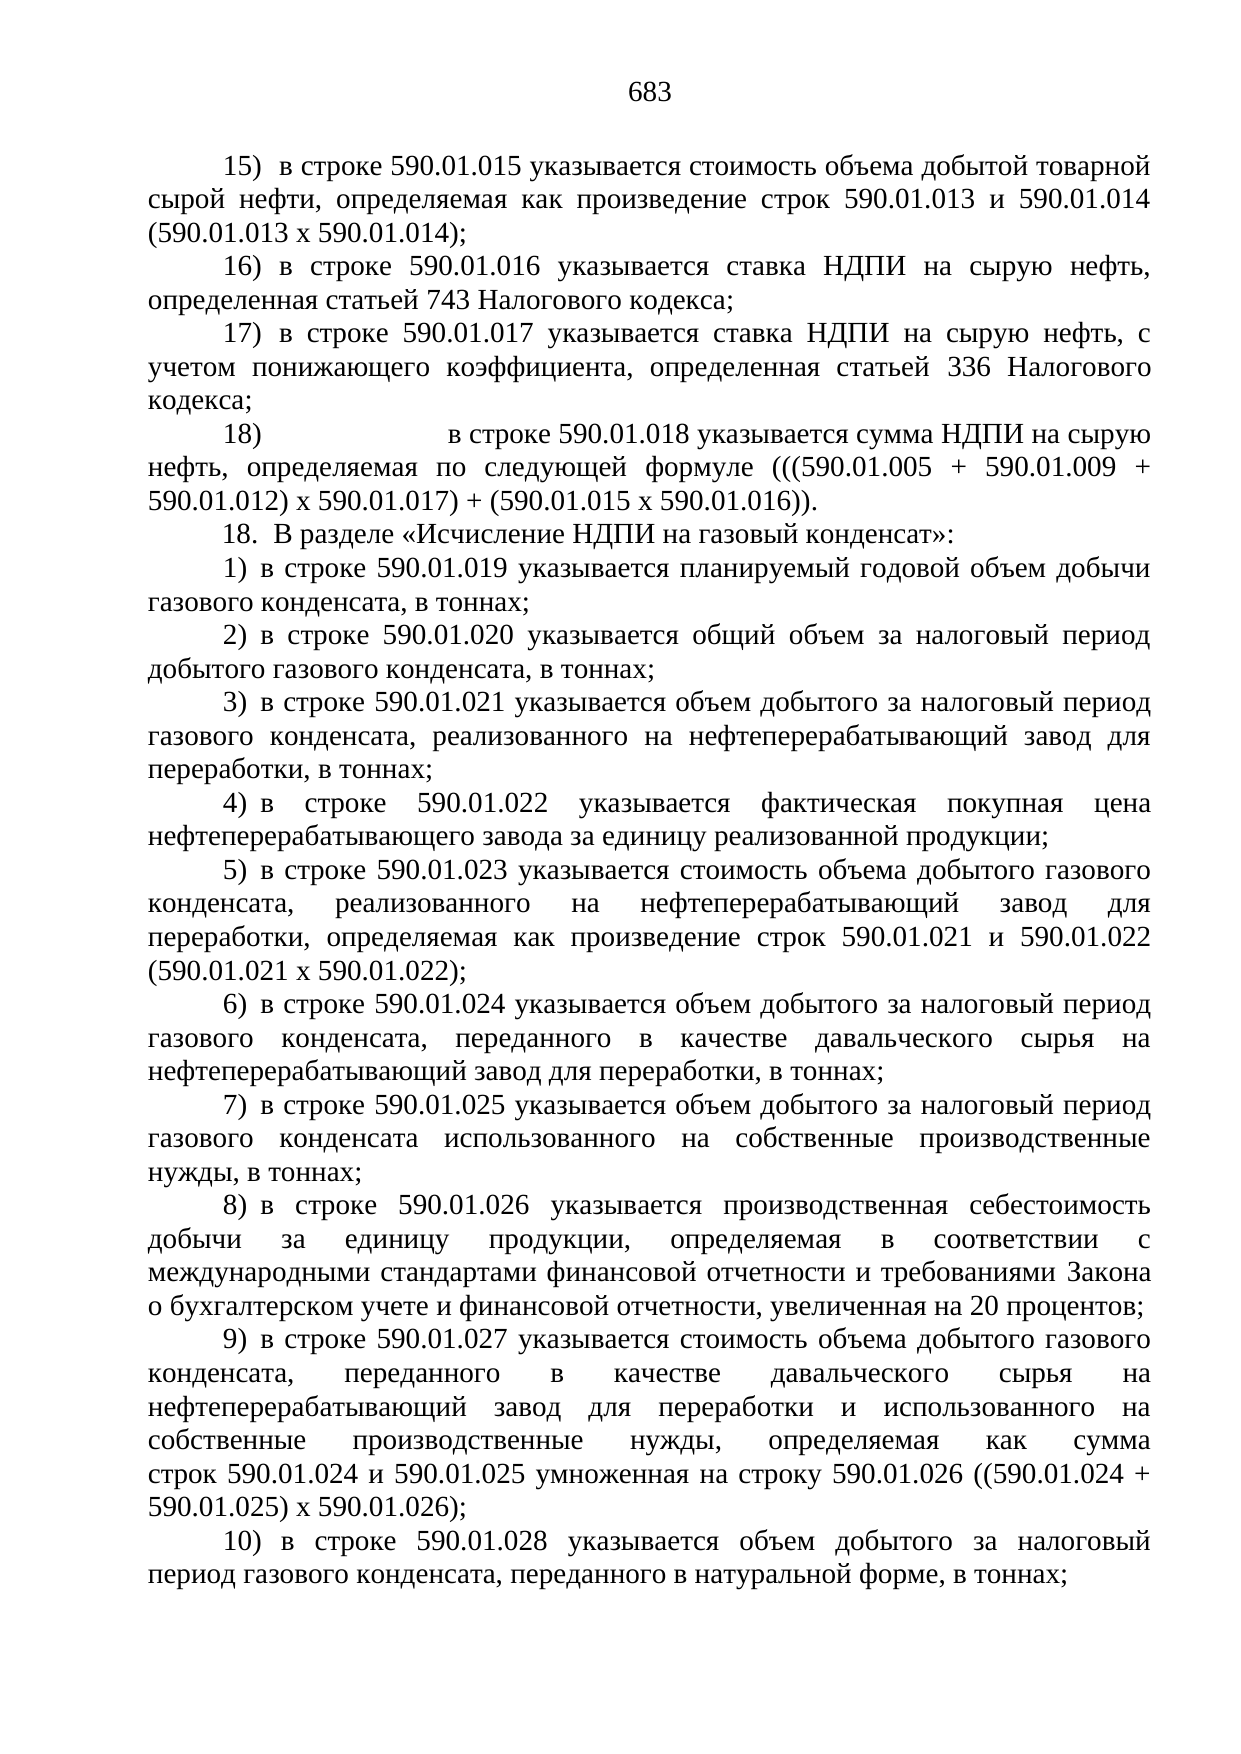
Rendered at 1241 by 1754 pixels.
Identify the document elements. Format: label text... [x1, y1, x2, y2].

list в строке 590.01.016 указывается ставка НДПИ на сырую нефть, определенная статьей 743 Налогового кодекса; [148, 248, 1152, 315]
list В разделе «Исчисление НДПИ на газовый конденсат»: [148, 517, 1152, 550]
list в строке 590.01.022 указывается фактическая покупная цена нефтеперерабатывающего завода за единицу реализованной продукции; [148, 785, 1152, 852]
list в строке 590.01.018 указывается сумма НДПИ на сырую нефть, определяемая по следующей формуле (((590.01.005 + 590.01.009 + 590.01.012) х 590.01.017) + (590.01.015 х 590.01.016)). [148, 416, 1152, 517]
list в строке 590.01.025 указывается объем добытого за налоговый период газового конденсата использованного на собственные производственные нужды, в тоннах; [148, 1087, 1152, 1187]
list в строке 590.01.017 указывается ставка НДПИ на сырую нефть, с учетом понижающего коэффициента, определенная статьей 336 Налогового кодекса; [148, 315, 1152, 416]
list в строке 590.01.021 указывается объем добытого за налоговый период газового конденсата, реализованного на нефтеперерабатывающий завод для переработки, в тоннах; [148, 684, 1152, 785]
list в строке 590.01.019 указывается планируемый годовой объем добычи газового конденсата, в тоннах; [148, 550, 1152, 617]
list в строке 590.01.015 указывается стоимость объема добытой товарной сырой нефти, определяемая как произведение строк 590.01.013 и 590.01.014 (590.01.013 х 590.01.014); [148, 148, 1152, 248]
list в строке 590.01.028 указывается объем добытого за налоговый период газового конденсата, переданного в натуральной форме, в тоннах; [148, 1523, 1152, 1590]
list в строке 590.01.027 указывается стоимость объема добытого газового конденсата, переданного в качестве давальческого сырья на нефтеперерабатывающий завод для переработки и использованного на собственные производственные нужды, определяемая как сумма строк 590.01.024 и 590.01.025 умноженная на строку 590.01.026 ((590.01.024 + 590.01.025) х 590.01.026); [148, 1322, 1152, 1523]
list в строке 590.01.026 указывается производственная себестоимость добычи за единицу продукции, определяемая в соответствии с международными стандартами финансовой отчетности и требованиями Закона о бухгалтерском учете и финансовой отчетности, увеличенная на 20 процентов; [148, 1187, 1152, 1322]
list в строке 590.01.024 указывается объем добытого за налоговый период газового конденсата, переданного в качестве давальческого сырья на нефтеперерабатывающий завод для переработки, в тоннах; [148, 986, 1152, 1087]
list в строке 590.01.020 указывается общий объем за налоговый период добытого газового конденсата, в тоннах; [148, 617, 1152, 684]
list в строке 590.01.023 указывается стоимость объема добытого газового конденсата, реализованного на нефтеперерабатывающий завод для переработки, определяемая как произведение строк 590.01.021 и 590.01.022 (590.01.021 х 590.01.022); [148, 852, 1152, 986]
